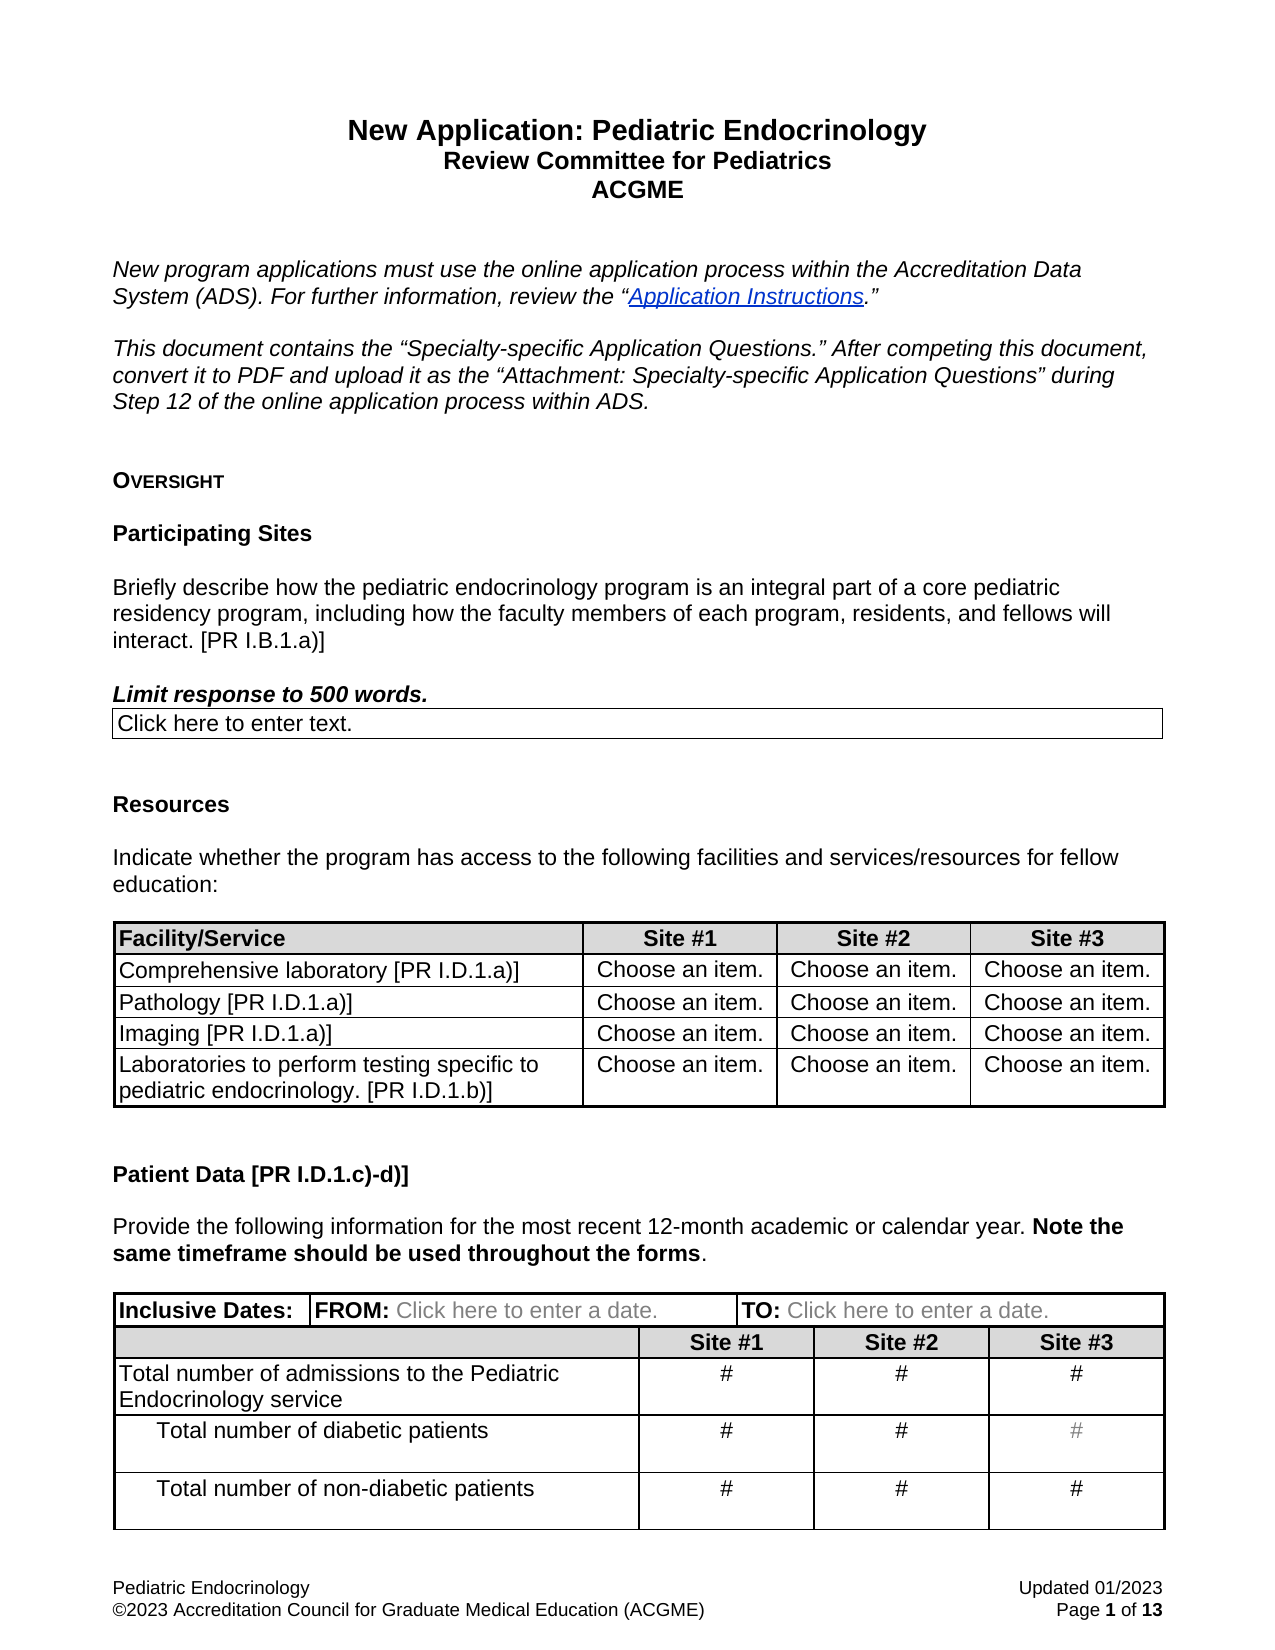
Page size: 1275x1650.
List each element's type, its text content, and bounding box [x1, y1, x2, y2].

text Briefly describe how the pediatric endocrinology program is an integral part of a core pediatric residency program, including how the faculty members of each program, residents, and fellows will interact. [PR I.B.1.a)] [113, 574, 1163, 653]
text Participating Sites [112, 520, 1162, 546]
table_cell Site #2 [815, 1328, 988, 1357]
text Review Committee for Pediatrics [112, 146, 1162, 175]
table_cell Site #3 [990, 1328, 1163, 1357]
table_cell Site #1 [640, 1328, 813, 1357]
table_header Facility/Service [116, 924, 582, 953]
table_cell [116, 1328, 638, 1357]
table_cell [990, 1416, 1163, 1471]
table_header Inclusive Dates: [116, 1295, 309, 1325]
text Provide the following information for the most recent 12-month academic or calendar year. Note the same timeframe should be used throughout the forms. [112, 1213, 1162, 1266]
table_cell Comprehensive laboratory [PR I.D.1.a)] [116, 955, 582, 986]
table_cell Pathology [PR I.D.1.a)] [116, 987, 582, 1017]
table_cell Imaging [PR I.D.1.a)] [116, 1018, 582, 1047]
table_cell Total number of diabetic patients [116, 1416, 638, 1471]
table_header Site #2 [778, 924, 970, 953]
text This document contains the “Specialty-specific Application Questions.” After competing this document, convert it to PDF and upload it as the “Attachment: Specialty-specific Application Questions” during Step 12 of the online application process within ADS. [112, 335, 1162, 414]
table_header Site #1 [584, 924, 776, 953]
table_cell Total number of admissions to the Pediatric Endocrinology service [116, 1359, 638, 1414]
text Patient Data [PR I.D.1.c)-d)] [112, 1161, 1162, 1187]
text New program applications must use the online application process within the Accreditation Data System (ADS). For further information, review the “Application Instructions.” [112, 256, 1162, 309]
text Limit response to 500 words. [112, 681, 1162, 707]
text New Application: Pediatric Endocrinology [112, 112, 1162, 146]
text ACGME [112, 175, 1162, 203]
table_header TO: [738, 1295, 1163, 1325]
table_cell Total number of non-diabetic patients [116, 1473, 638, 1529]
table_cell Laboratories to perform testing specific to pediatric endocrinology. [PR I.D.1.b)] [116, 1049, 582, 1105]
table_header Site #3 [971, 924, 1163, 953]
text Indicate whether the program has access to the following facilities and services/resources for fellow education: [112, 844, 1162, 897]
text Resources [112, 791, 1162, 818]
text Oversight [112, 467, 1162, 493]
table_header FROM: [311, 1295, 736, 1325]
